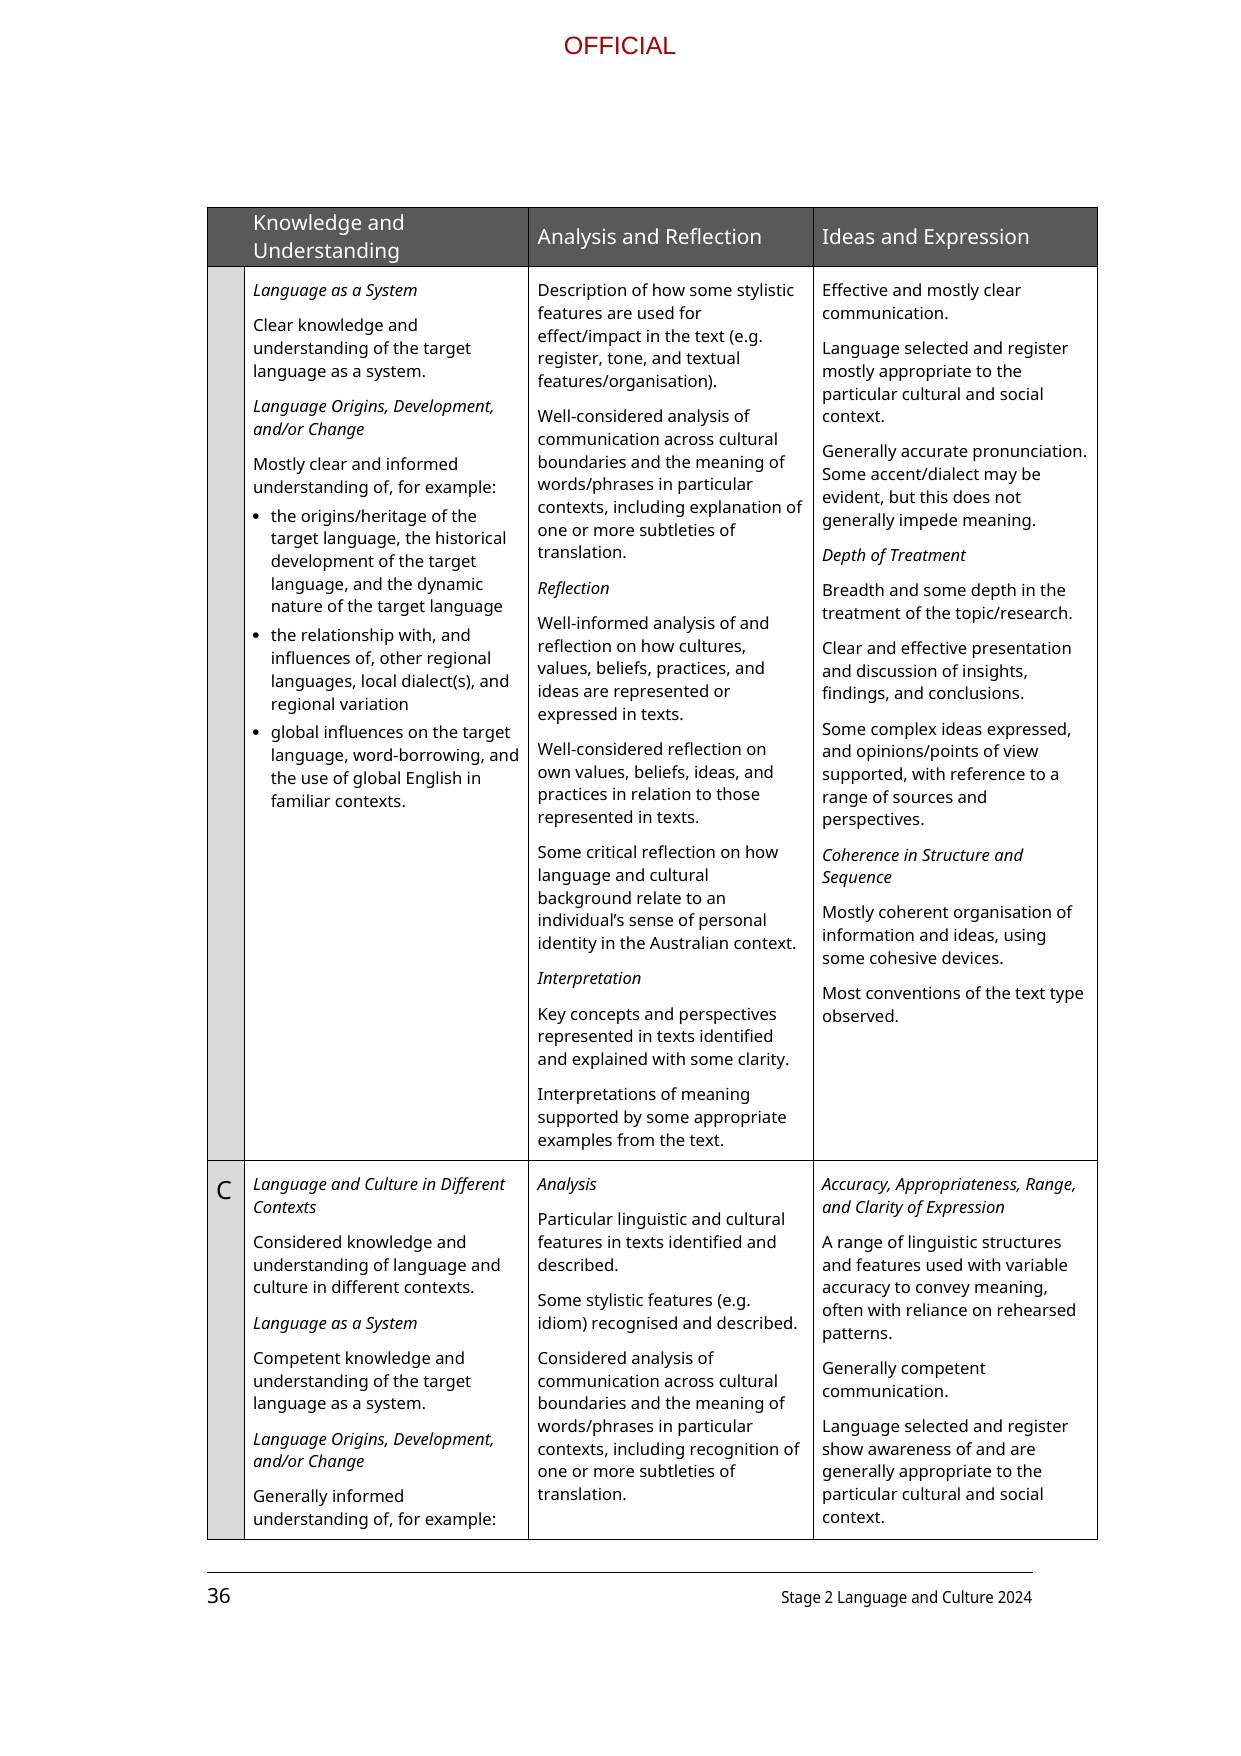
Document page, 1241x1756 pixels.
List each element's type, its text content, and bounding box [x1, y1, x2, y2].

table_header Knowledge and Understanding [244, 208, 528, 266]
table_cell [245, 1161, 528, 1539]
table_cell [814, 267, 1097, 1160]
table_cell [529, 1161, 813, 1539]
table_cell B [208, 267, 244, 1160]
table_cell C [208, 1161, 244, 1539]
table_header Ideas and Expression [814, 208, 1097, 266]
table_header Analysis and Reflection [529, 208, 813, 266]
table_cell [529, 267, 813, 1160]
table_header - [208, 208, 244, 266]
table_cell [245, 267, 528, 1160]
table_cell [814, 1161, 1097, 1539]
